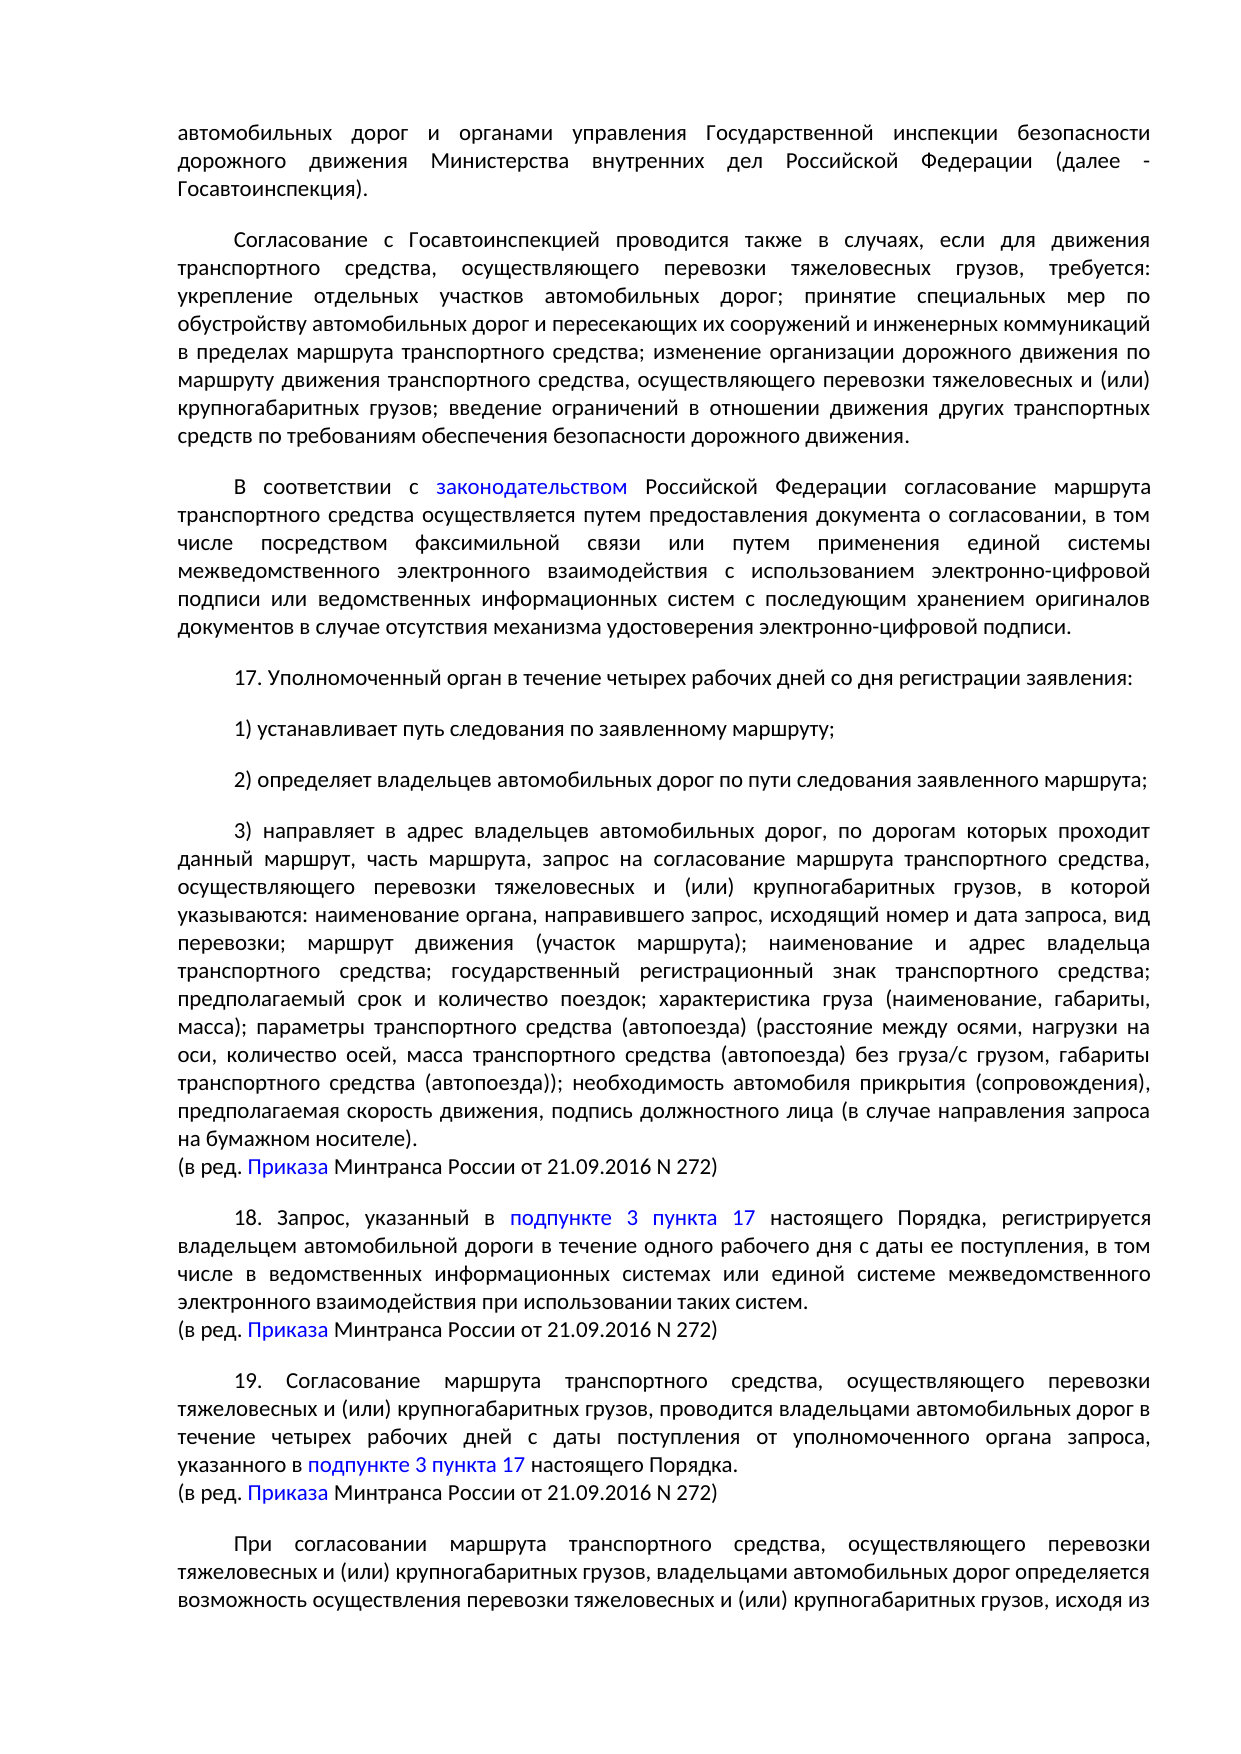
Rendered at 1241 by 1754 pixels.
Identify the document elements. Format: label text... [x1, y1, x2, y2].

text 3) направляет в адрес владельцев автомобильных дорог, по дорогам которых проходит данный маршрут, часть маршрута, запрос на согласование маршрута транспортного средства, осуществляющего перевозки тяжеловесных и (или) крупногабаритных грузов, в которой указываются: наименование органа, направившего запрос, исходящий номер и дата запроса, вид перевозки; маршрут движения (участок маршрута); наименование и адрес владельца транспортного средства; государственный регистрационный знак транспортного средства; предполагаемый срок и количество поездок; характеристика груза (наименование, габариты, масса); параметры транспортного средства (автопоезда) (расстояние между осями, нагрузки на оси, количество осей, масса транспортного средства (автопоезда) без груза/с грузом, габариты транспортного средства (автопоезда)); необходимость автомобиля прикрытия (сопровождения), предполагаемая скорость движения, подпись должностного лица (в случае направления запроса на бумажном носителе). [177, 816, 1152, 1152]
text (в ред. Приказа Минтранса России от 21.09.2016 N 272) [177, 1315, 1152, 1343]
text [177, 1529, 1152, 1613]
text (в ред. Приказа Минтранса России от 21.09.2016 N 272) [177, 1478, 1152, 1506]
text 2) определяет владельцев автомобильных дорог по пути следования заявленного маршрута; [177, 765, 1152, 793]
text 17. Уполномоченный орган в течение четырех рабочих дней со дня регистрации заявления: [177, 663, 1152, 691]
text (в ред. Приказа Минтранса России от 21.09.2016 N 272) [177, 1152, 1152, 1180]
text Согласование с Госавтоинспекцией проводится также в случаях, если для движения транспортного средства, осуществляющего перевозки тяжеловесных грузов, требуется: укрепление отдельных участков автомобильных дорог; принятие специальных мер по обустройству автомобильных дорог и пересекающих их сооружений и инженерных коммуникаций в пределах маршрута транспортного средства; изменение организации дорожного движения по маршруту движения транспортного средства, осуществляющего перевозки тяжеловесных и (или) крупногабаритных грузов; введение ограничений в отношении движения других транспортных средств по требованиям обеспечения безопасности дорожного движения. [177, 225, 1152, 449]
text 1) устанавливает путь следования по заявленному маршруту; [177, 714, 1152, 742]
text 19. Согласование маршрута транспортного средства, осуществляющего перевозки тяжеловесных и (или) крупногабаритных грузов, проводится владельцами автомобильных дорог в течение четырех рабочих дней с даты поступления от уполномоченного органа запроса, указанного в подпункте 3 пункта 17 настоящего Порядка. [177, 1366, 1152, 1478]
text 18. Запрос, указанный в подпункте 3 пункта 17 настоящего Порядка, регистрируется владельцем автомобильной дороги в течение одного рабочего дня с даты ее поступления, в том числе в ведомственных информационных системах или единой системе межведомственного электронного взаимодействия при использовании таких систем. [177, 1203, 1152, 1315]
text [177, 118, 1152, 202]
text В соответствии с законодательством Российской Федерации согласование маршрута транспортного средства осуществляется путем предоставления документа о согласовании, в том числе посредством факсимильной связи или путем применения единой системы межведомственного электронного взаимодействия с использованием электронно-цифровой подписи или ведомственных информационных систем с последующим хранением оригиналов документов в случае отсутствия механизма удостоверения электронно-цифровой подписи. [177, 472, 1152, 640]
